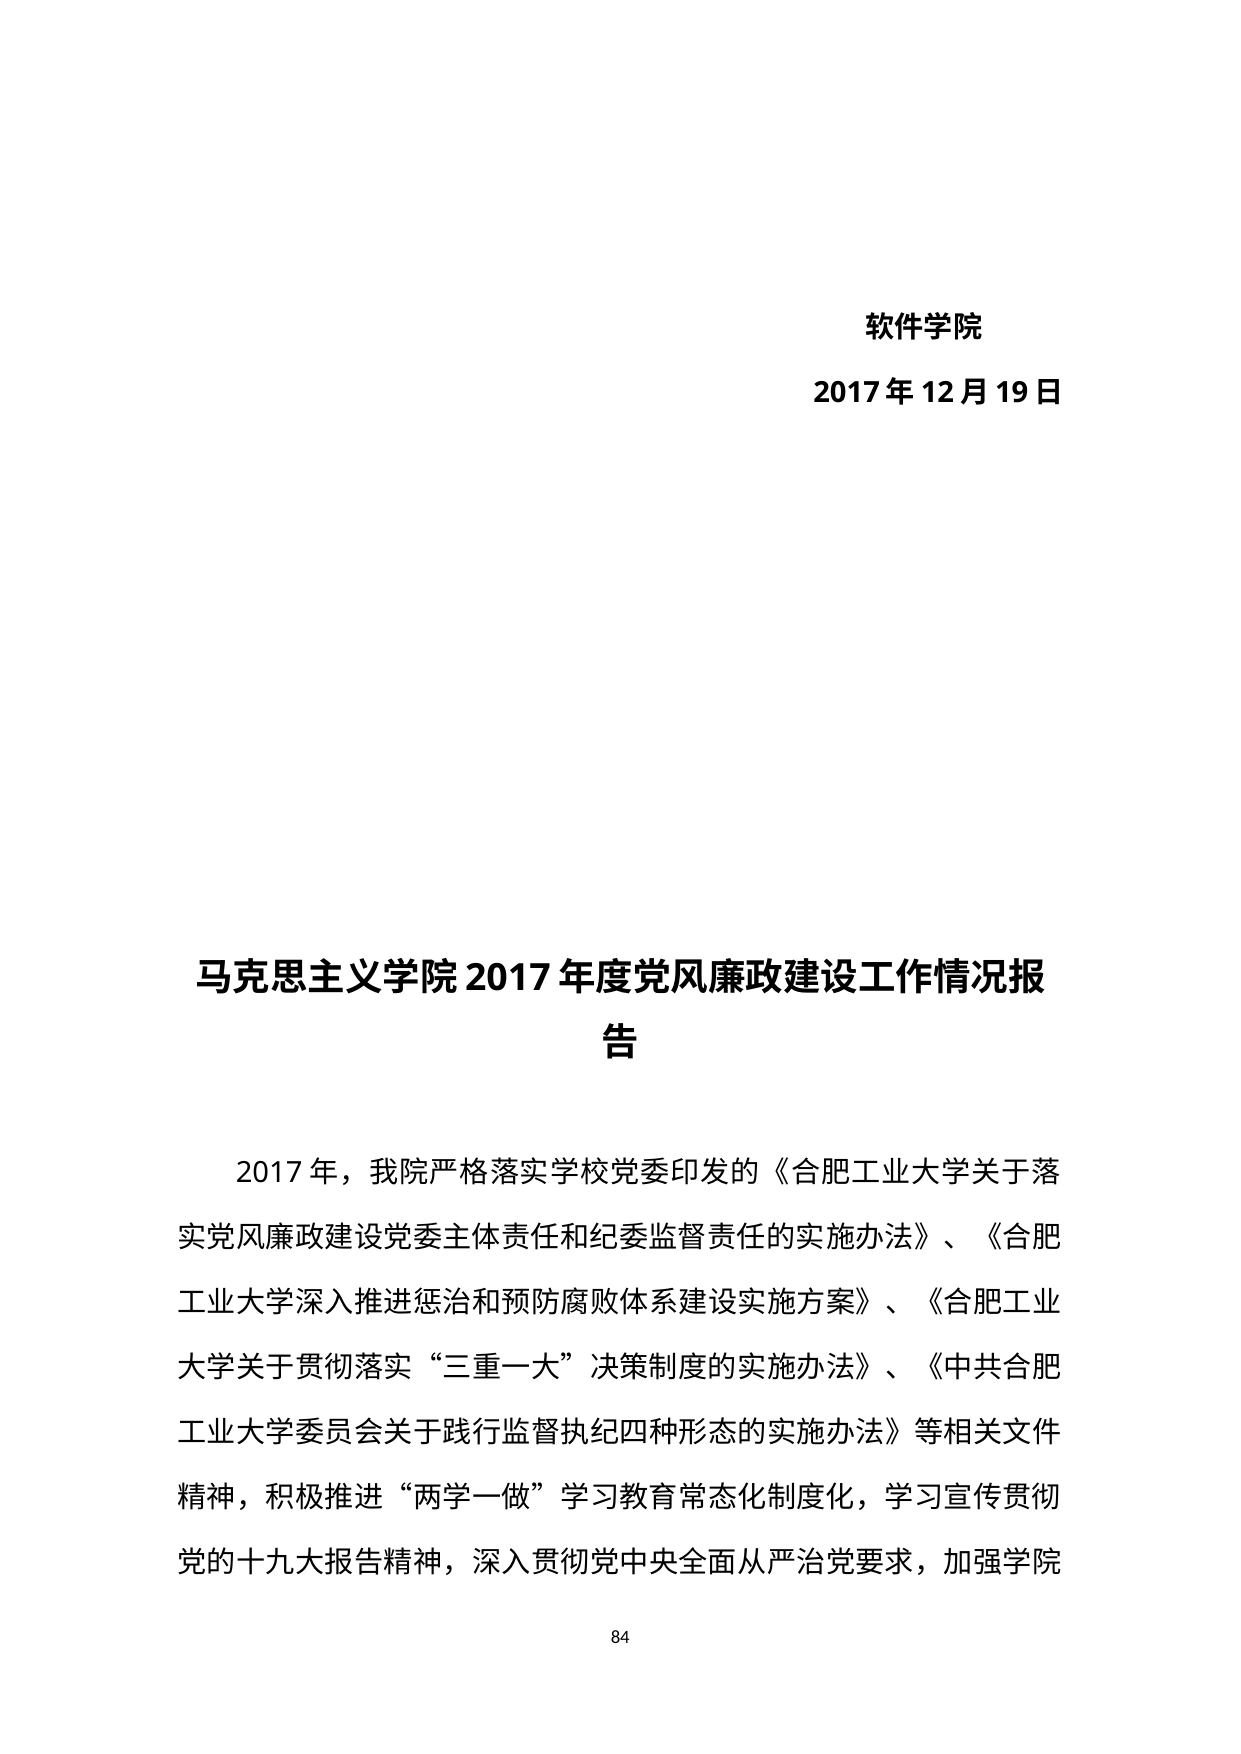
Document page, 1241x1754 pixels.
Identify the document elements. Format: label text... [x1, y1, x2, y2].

subtitle 马克思主义学院2017年度党风廉政建设工作情况报告 [177, 942, 1063, 1072]
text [177, 1137, 1063, 1592]
text 2017年12月19日 [177, 357, 1063, 422]
text 软件学院 [177, 292, 1063, 357]
